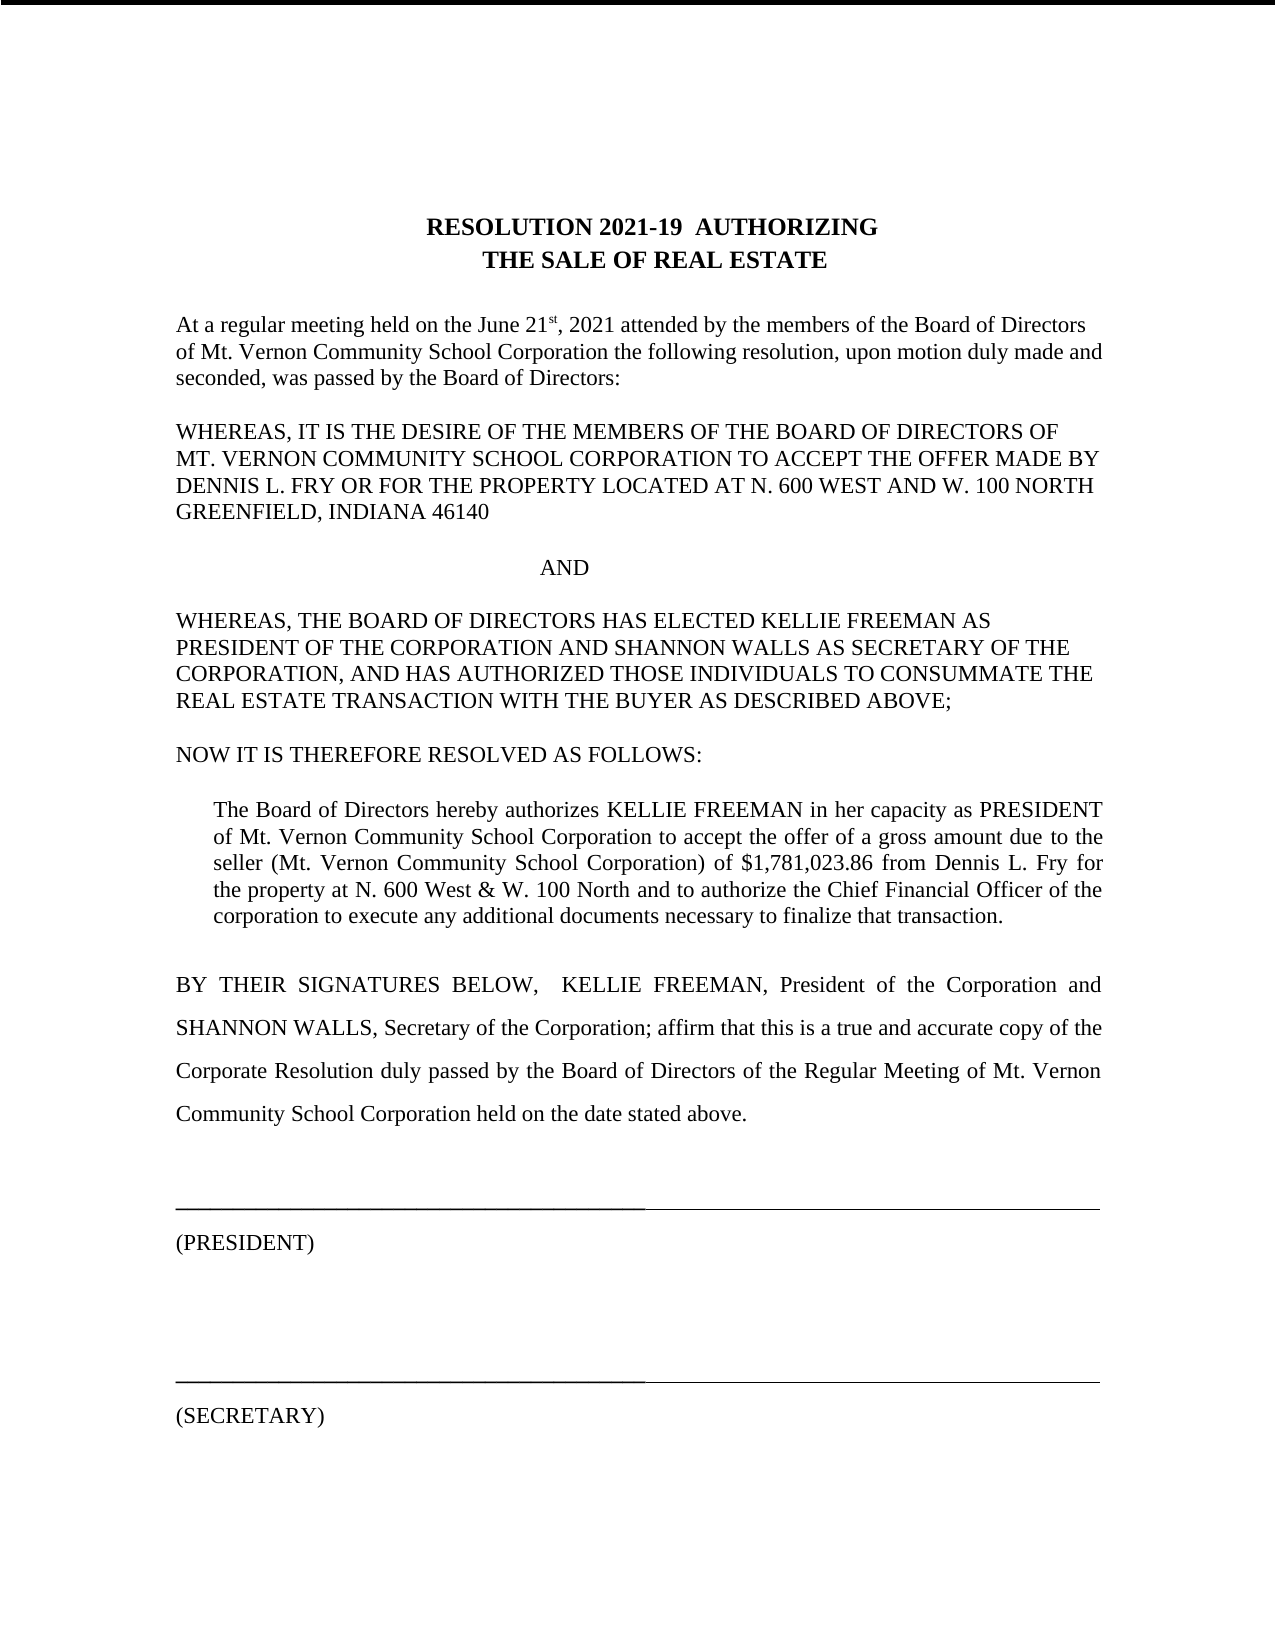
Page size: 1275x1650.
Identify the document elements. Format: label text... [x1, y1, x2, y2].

text The Board of Directors hereby authorizes KELLIE FREEMAN in her capacity as PRESIDENT of Mt. Vernon Community School Corporation to accept the offer of a gross amount due to the seller (Mt. Vernon Community School Corporation) of $1,781,023.86 from Dennis L. Fry for the property at N. 600 West & W. 100 North and to authorize the Chief Financial Officer of the corporation to execute any additional documents necessary to finalize that transaction. [213, 797, 1103, 928]
text WHEREAS, IT IS THE DESIRE OF THE MEMBERS OF THE BOARD OF DIRECTORS OF [26, 418, 1103, 445]
text (SECRETARY) [26, 1402, 1103, 1428]
text NOW IT IS THEREFORE RESOLVED AS FOLLOWS: [26, 741, 1103, 768]
text (PRESIDENT) [26, 1229, 1103, 1255]
text _________________________________________ [101, 1359, 1103, 1386]
text MT. VERNON COMMUNITY SCHOOL CORPORATION TO ACCEPT THE OFFER MADE BY DENNIS L. FRY OR FOR THE PROPERTY LOCATED AT N. 600 WEST AND W. 100 NORTH GREENFIELD, INDIANA 46140 [176, 446, 1103, 524]
text THE SALE OF REAL ESTATE [326, 245, 878, 274]
text AND [26, 554, 1103, 580]
text BY THEIR SIGNATURES BELOW, KELLIE FREEMAN, President of the Corporation and SHANNON WALLS, Secretary of the Corporation; affirm that this is a true and accurate copy of the Corporate Resolution duly passed by the Board of Directors of the Regular Meeting of Mt. Vernon Community School Corporation held on the date stated above. [176, 971, 1103, 1126]
text _________________________________________ [26, 1186, 1103, 1212]
text WHEREAS, THE BOARD OF DIRECTORS HAS ELECTED KELLIE FREEMAN AS PRESIDENT OF THE CORPORATION AND SHANNON WALLS AS SECRETARY OF THE CORPORATION, AND HAS AUTHORIZED THOSE INDIVIDUALS TO CONSUMMATE THE REAL ESTATE TRANSACTION WITH THE BUYER AS DESCRIBED ABOVE; [176, 608, 1103, 713]
text At a regular meeting held on the June 21st, 2021 attended by the members of the Board of Directors of Mt. Vernon Community School Corporation the following resolution, upon motion duly made and seconded, was passed by the Board of Directors: [176, 312, 1103, 391]
subtitle RESOLUTION 2021-19 AUTHORIZING [26, 212, 1091, 241]
